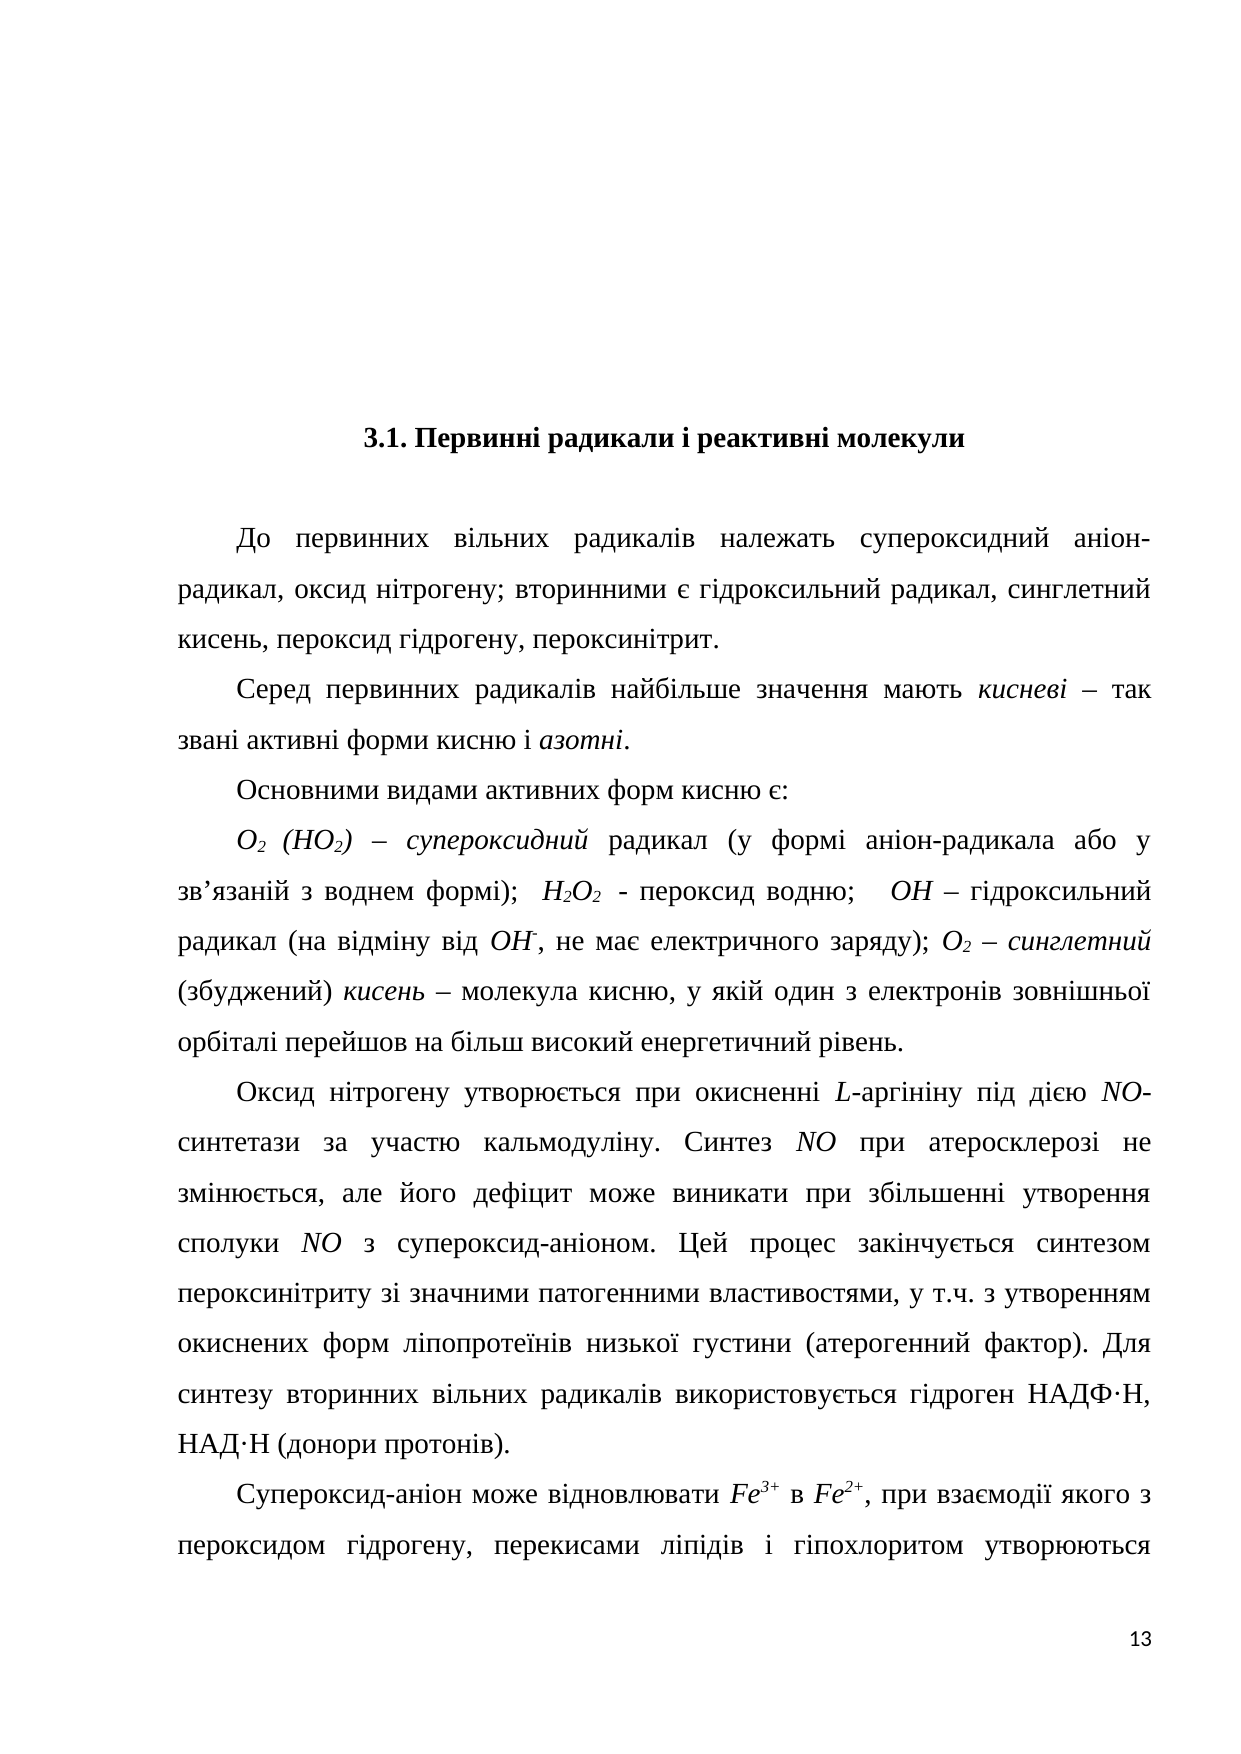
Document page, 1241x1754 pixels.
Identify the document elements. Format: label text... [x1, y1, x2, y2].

text 3.1. Первинні радикали і реактивні молекули [177, 420, 1152, 453]
text Основними видами активних форм кисню є: [177, 772, 1152, 806]
text O2 (НO2) – супероксидний радикал (у формі аніон-радикала або у зв’язаній з воднем формі); H2O2 - пероксид водню; ОН – гідроксильний радикал (на відміну від OH-, не має електричного заряду); O2 – синглетний (збуджений) кисень – молекула кисню, у якій один з електронів зовнішньої орбіталі перейшов на більш високий енергетичний рівень. [177, 822, 1152, 1057]
text Серед первинних радикалів найбільше значення мають кисневі – так звані активні форми кисню і азотні. [177, 672, 1152, 755]
text Оксид нітрогену утворюється при окисненні L-аргініну під дією NO-синтетази за участю кальмодуліну. Синтез NO при атеросклерозі не змінюється, але його дефіцит може виникати при збільшенні утворення сполуки NO з супероксид-аніоном. Цей процес закінчується синтезом пероксинітриту зі значними патогенними властивостями, у т.ч. з утворенням окиснених форм ліпопротеїнів низької густини (атерогенний фактор). Для синтезу вторинних вільних радикалів використовується гідроген НАДФ·Н, НАД·Н (донори протонів). [177, 1074, 1152, 1460]
text До первинних вільних радикалів належать супероксидний аніон-радикал, оксид нітрогену; вторинними є гідроксильний радикал, синглетний кисень, пероксид гідрогену, пероксинітрит. [177, 521, 1152, 655]
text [177, 1477, 1152, 1560]
